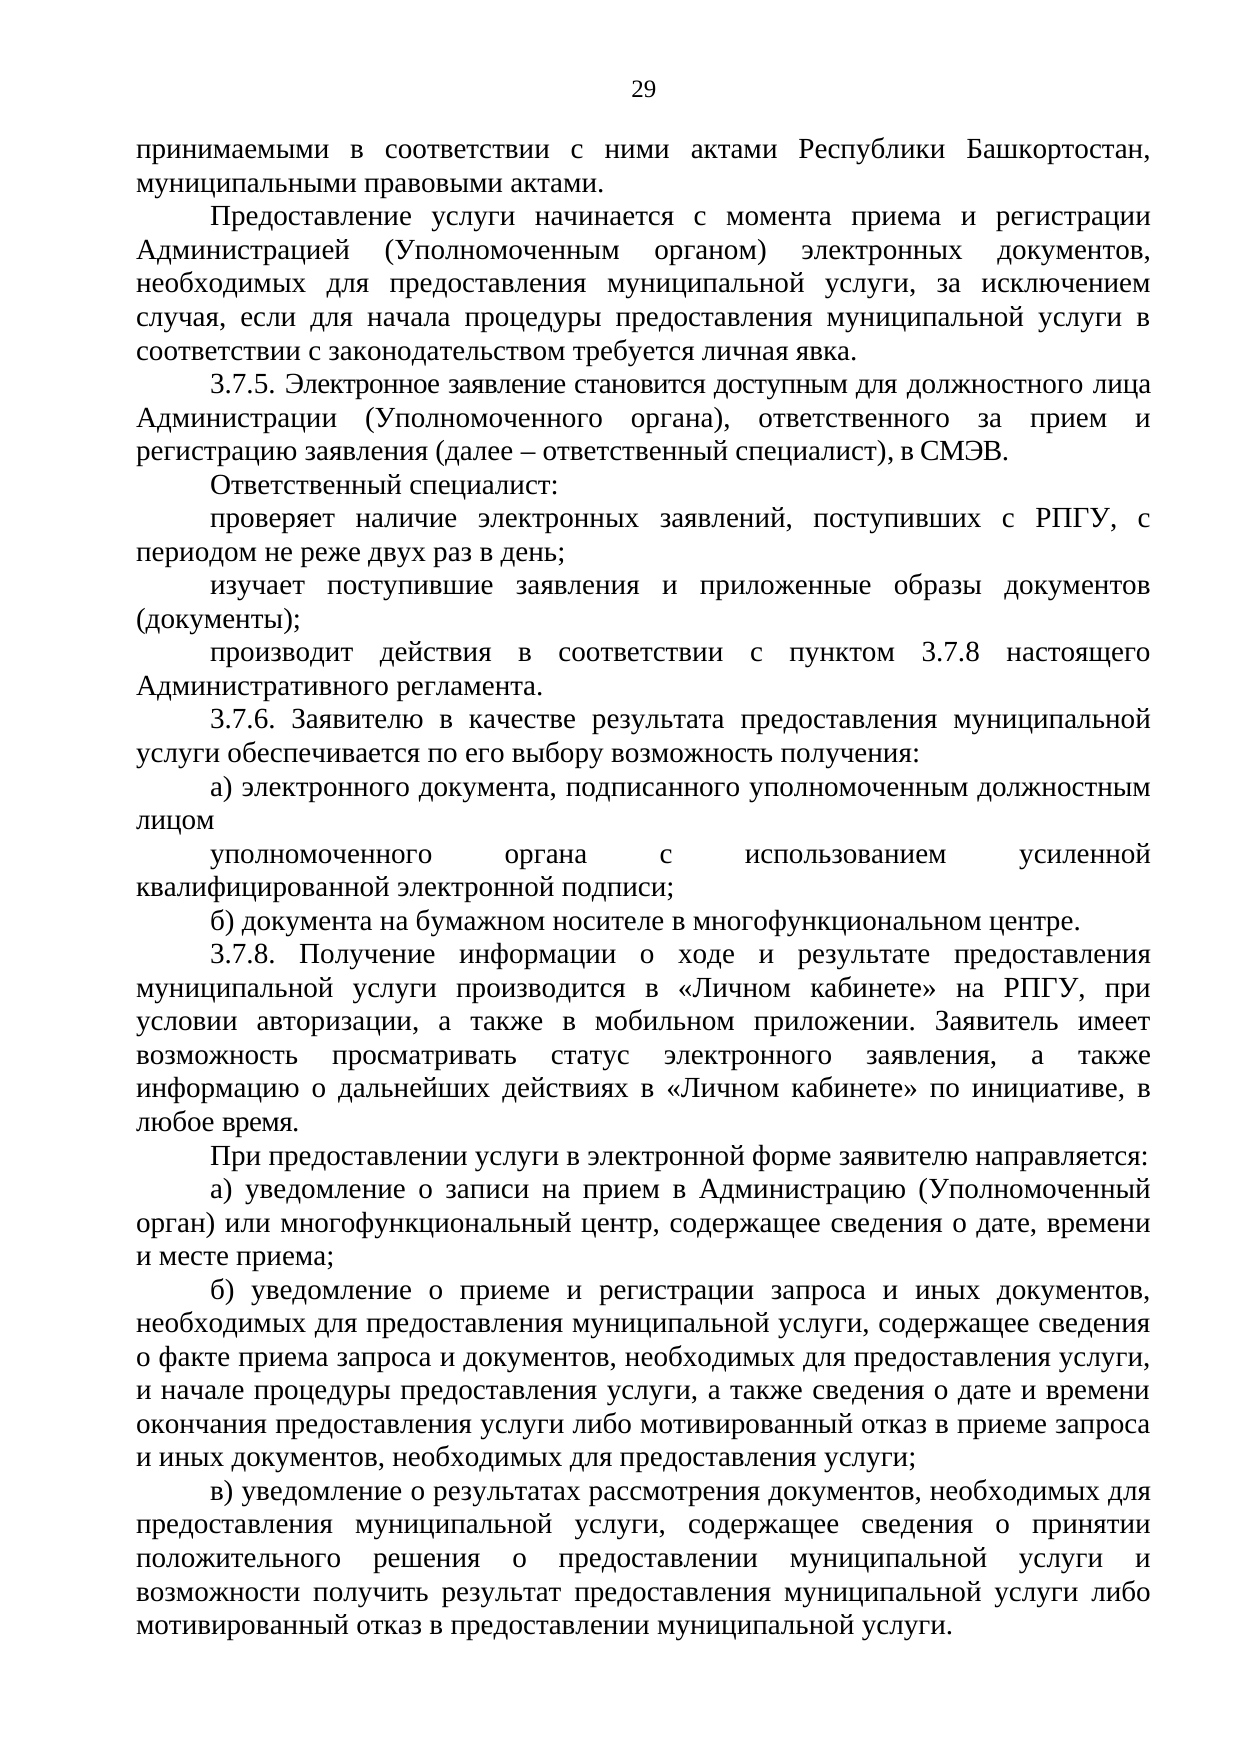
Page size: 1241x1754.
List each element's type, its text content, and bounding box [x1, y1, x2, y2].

text Предоставление услуги начинается с момента приема и регистрации Администрацией (Уполномоченным органом) электронных документов, необходимых для предоставления муниципальной услуги, за исключением случая, если для начала процедуры предоставления муниципальной услуги в соответствии с законодательством требуется личная явка. [136, 198, 1152, 366]
text производит действия в соответствии с пунктом 3.7.8 настоящего Административного регламента. [136, 634, 1152, 702]
text проверяет наличие электронных заявлений, поступивших с РПГУ, с периодом не реже двух раз в день; [136, 500, 1152, 567]
text При предоставлении услуги в электронной форме заявителю направляется: [136, 1138, 1152, 1171]
text а) электронного документа, подписанного уполномоченным должностным лицом [136, 769, 1152, 836]
text б) документа на бумажном носителе в многофункциональном центре. [136, 903, 1152, 936]
text изучает поступившие заявления и приложенные образы документов (документы); [136, 567, 1152, 634]
text 3.7.8. Получение информации о ходе и результате предоставления муниципальной услуги производится в «Личном кабинете» на РПГУ, при условии авторизации, а также в мобильном приложении. Заявитель имеет возможность просматривать статус электронного заявления, а также информацию о дальнейших действиях в «Личном кабинете» по инициативе, в любое время. [136, 936, 1152, 1138]
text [136, 131, 1152, 198]
text уполномоченного органа с использованием усиленной квалифицированной электронной подписи; [136, 836, 1152, 903]
text а) уведомление о записи на прием в Администрацию (Уполномоченный орган) или многофункциональный центр, содержащее сведения о дате, времени и месте приема; [136, 1171, 1152, 1272]
text Ответственный специалист: [136, 467, 1152, 500]
text 3.7.6. Заявителю в качестве результата предоставления муниципальной услуги обеспечивается по его выбору возможность получения: [136, 702, 1152, 769]
text б) уведомление о приеме и регистрации запроса и иных документов, необходимых для предоставления муниципальной услуги, содержащее сведения о факте приема запроса и документов, необходимых для предоставления услуги, и начале процедуры предоставления услуги, а также сведения о дате и времени окончания предоставления услуги либо мотивированный отказ в приеме запроса и иных документов, необходимых для предоставления услуги; [136, 1272, 1152, 1473]
text 3.7.5. Электронное заявление становится доступным для должностного лица Администрации (Уполномоченного органа), ответственного за прием и регистрацию заявления (далее – ответственный специалист), в СМЭВ. [136, 366, 1152, 467]
text в) уведомление о результатах рассмотрения документов, необходимых для предоставления муниципальной услуги, содержащее сведения о принятии положительного решения о предоставлении муниципальной услуги и возможности получить результат предоставления муниципальной услуги либо мотивированный отказ в предоставлении муниципальной услуги. [136, 1473, 1152, 1641]
